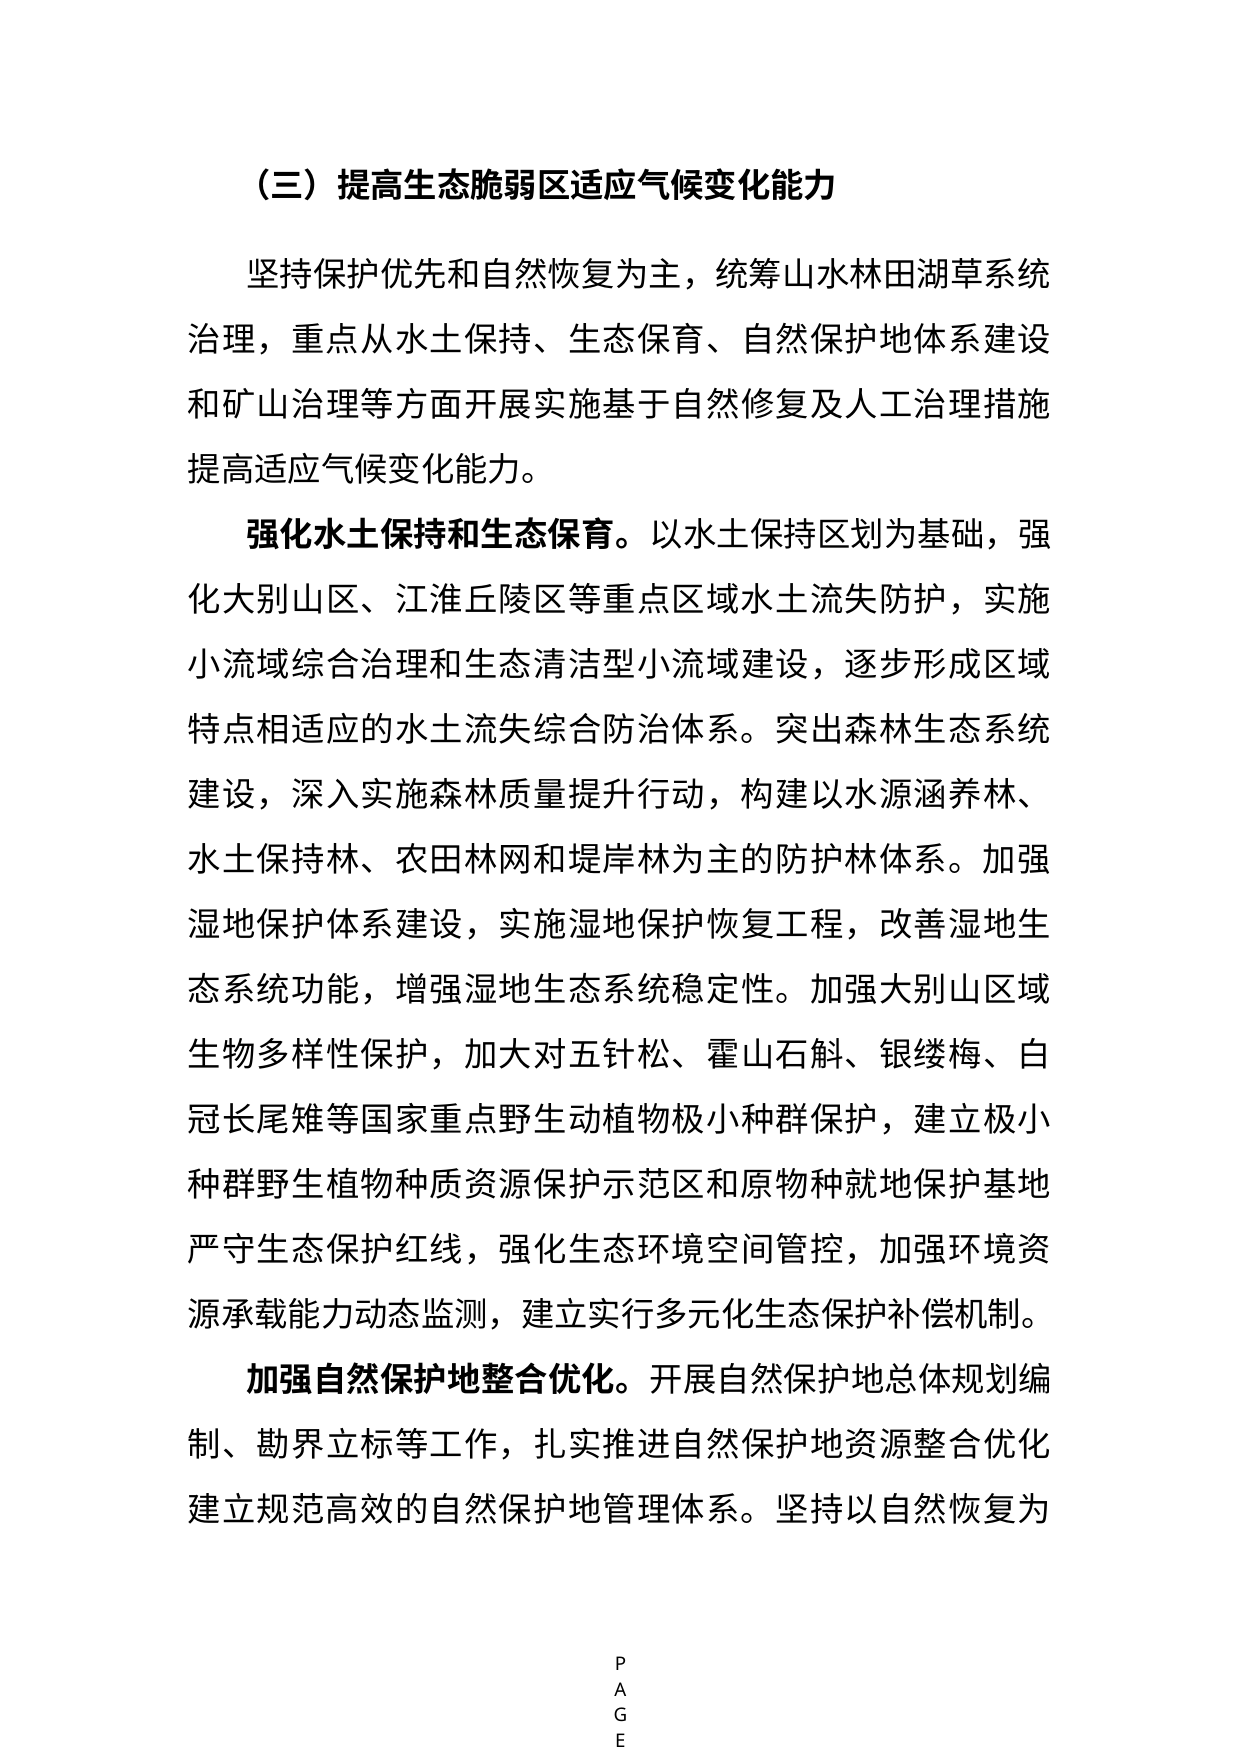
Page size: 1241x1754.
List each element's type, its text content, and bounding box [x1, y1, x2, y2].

subtitle （三）提高生态脆弱区适应气候变化能力 [187, 150, 1053, 215]
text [187, 1344, 1053, 1539]
text 坚持保护优先和自然恢复为主，统筹山水林田湖草系统治理，重点从水土保持、生态保育、自然保护地体系建设和矿山治理等方面开展实施基于自然修复及人工治理措施提高适应气候变化能力。 [187, 239, 1053, 499]
text 强化水土保持和生态保育。以水土保持区划为基础，强化大别山区、江淮丘陵区等重点区域水土流失防护，实施小流域综合治理和生态清洁型小流域建设，逐步形成区域特点相适应的水土流失综合防治体系。突出森林生态系统建设，深入实施森林质量提升行动，构建以水源涵养林、水土保持林、农田林网和堤岸林为主的防护林体系。加强湿地保护体系建设，实施湿地保护恢复工程，改善湿地生态系统功能，增强湿地生态系统稳定性。加强大别山区域生物多样性保护，加大对五针松、霍山石斛、银缕梅、白冠长尾雉等国家重点野生动植物极小种群保护，建立极小种群野生植物种质资源保护示范区和原物种就地保护基地。严守生态保护红线，强化生态环境空间管控，加强环境资源承载能力动态监测，建立实行多元化生态保护补偿机制。 [187, 499, 1053, 1344]
